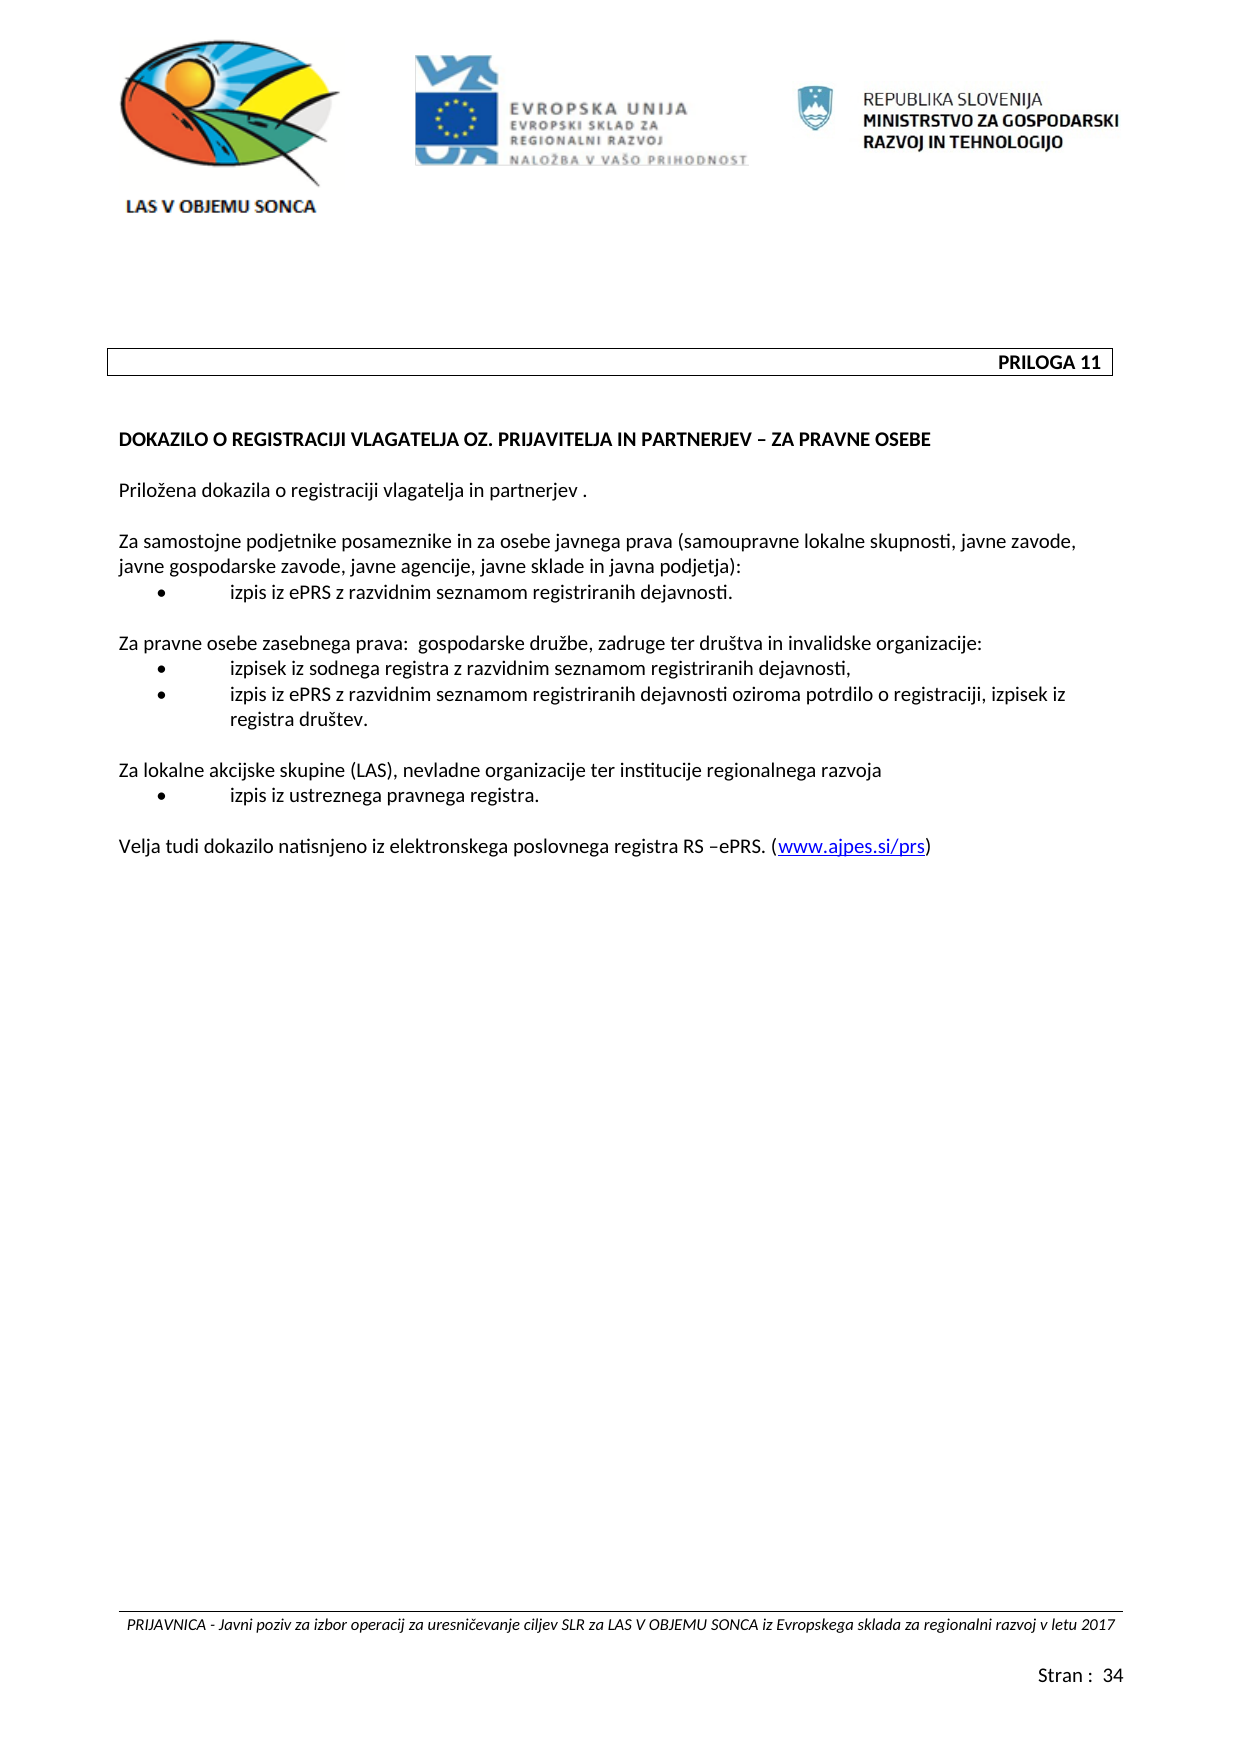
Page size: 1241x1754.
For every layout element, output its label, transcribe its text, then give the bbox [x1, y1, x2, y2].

list izpis iz ePRS z razvidnim seznamom registriranih dejavnosti. [156, 579, 1123, 604]
text Za lokalne akcijske skupine (LAS), nevladne organizacije ter institucije regionalnega razvoja [119, 757, 1123, 782]
text Za samostojne podjetnike posameznike in za osebe javnega prava (samoupravne lokalne skupnosti, javne zavode, javne gospodarske zavode, javne agencije, javne sklade in javna podjetja): [119, 528, 1123, 579]
list izpis iz ePRS z razvidnim seznamom registriranih dejavnosti oziroma potrdilo o registraciji, izpisek iz registra društev. [156, 681, 1123, 732]
text Velja tudi dokazilo natisnjeno iz elektronskega poslovnega registra RS –ePRS. (www.ajpes.si/prs) [119, 833, 1123, 859]
table_header PRILOGA 11 [108, 349, 1112, 375]
text Za pravne osebe zasebnega prava: gospodarske družbe, zadruge ter društva in invalidske organizacije: [119, 630, 1123, 655]
picture [414, 55, 749, 167]
list izpisek iz sodnega registra z razvidnim seznamom registriranih dejavnosti, [156, 655, 1123, 681]
text Dokazilo o registraciji vlagatelja oz. prijavitelja in partnerjev – za pravne osebe [119, 427, 1123, 452]
picture [118, 37, 350, 224]
list izpis iz ustreznega pravnega registra. [156, 782, 1123, 808]
picture [792, 81, 1135, 155]
text Priložena dokazila o registraciji vlagatelja in partnerjev . [119, 477, 1123, 503]
